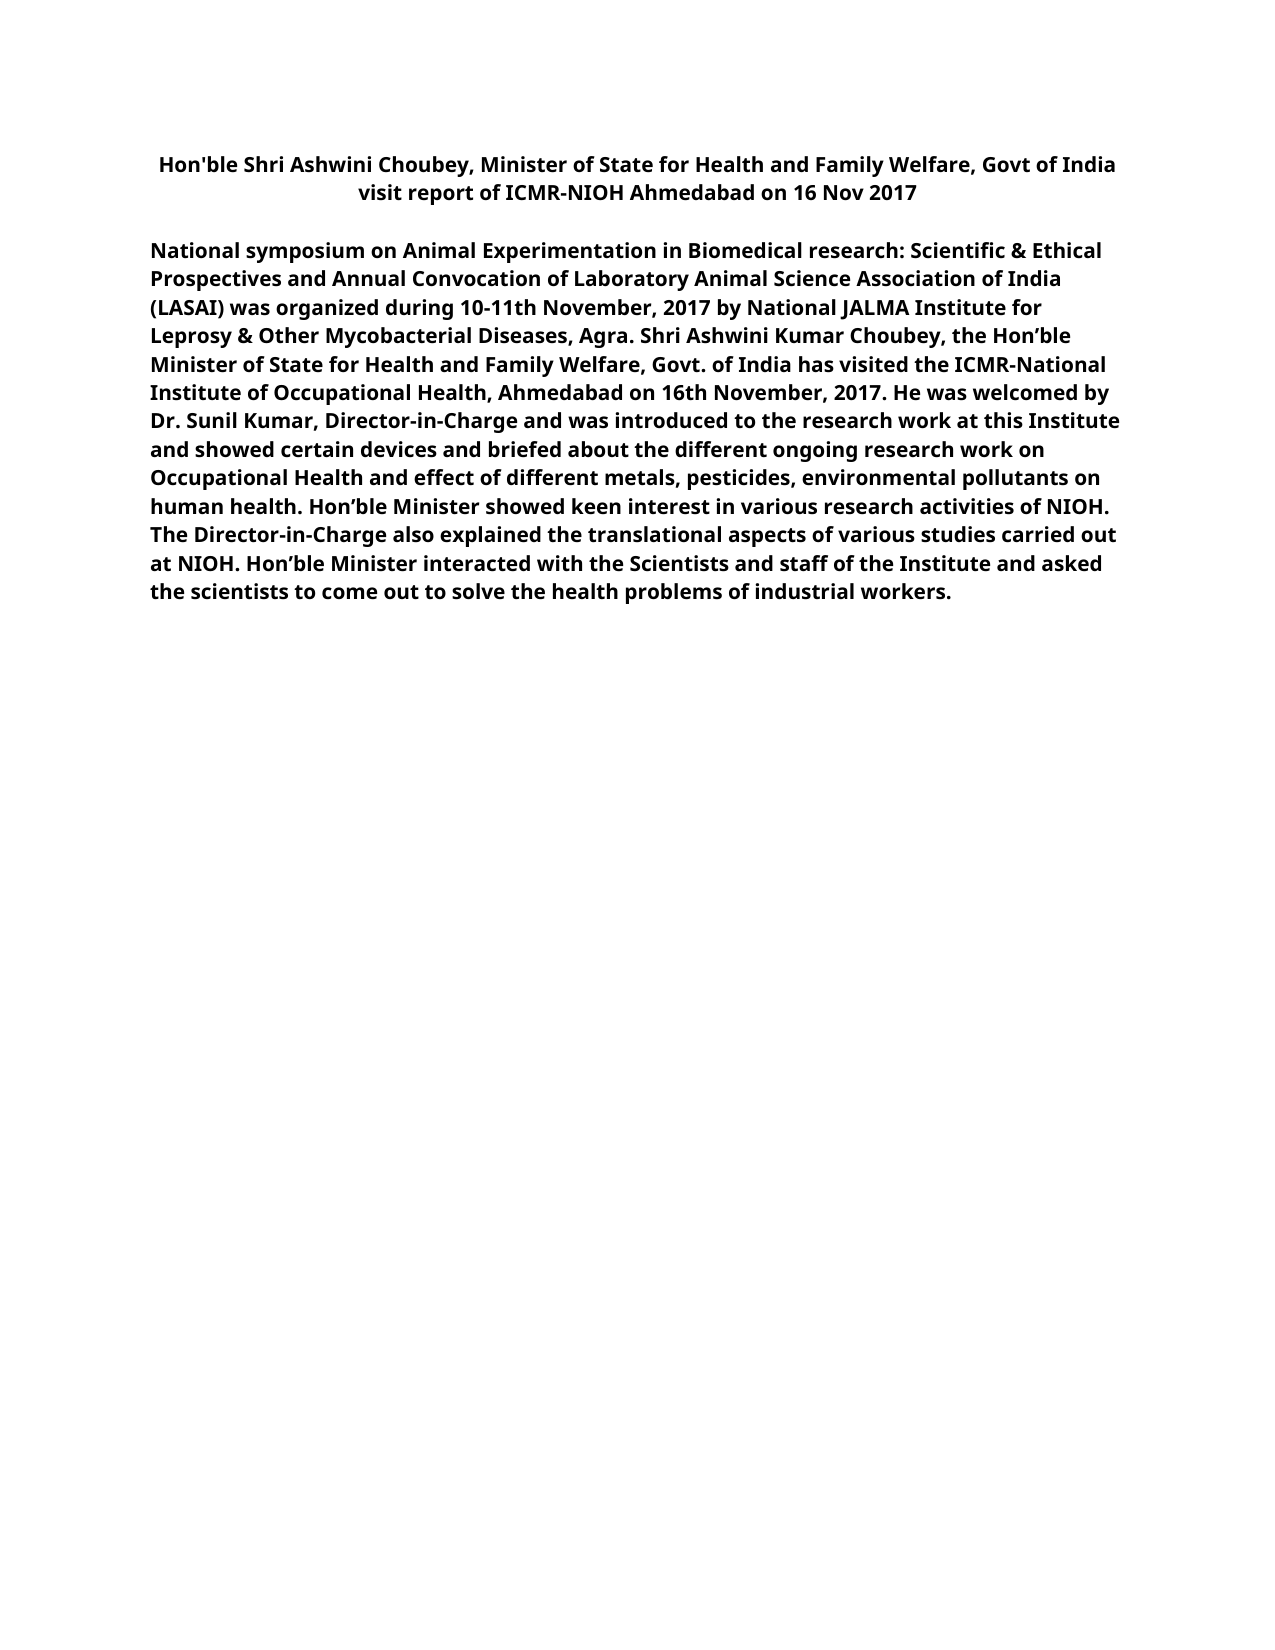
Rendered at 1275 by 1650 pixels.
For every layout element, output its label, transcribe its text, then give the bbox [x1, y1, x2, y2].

text Hon'ble Shri Ashwini Choubey, Minister of State for Health and Family Welfare, Govt of India visit report of ICMR-NIOH Ahmedabad on 16 Nov 2017 [150, 150, 1125, 207]
text National symposium on Animal Experimentation in Biomedical research: Scientific & Ethical Prospectives and Annual Convocation of Laboratory Animal Science Association of India (LASAI) was organized during 10-11th November, 2017 by National JALMA Institute for Leprosy & Other Mycobacterial Diseases, Agra. Shri Ashwini Kumar Choubey, the Hon’ble Minister of State for Health and Family Welfare, Govt. of India has visited the ICMR-National Institute of Occupational Health, Ahmedabad on 16th November, 2017. He was welcomed by Dr. Sunil Kumar, Director-in-Charge and was introduced to the research work at this Institute and showed certain devices and briefed about the different ongoing research work on Occupational Health and effect of different metals, pesticides, environmental pollutants on human health. Hon’ble Minister showed keen interest in various research activities of NIOH. The Director-in-Charge also explained the translational aspects of various studies carried out at NIOH. Hon’ble Minister interacted with the Scientists and staff of the Institute and asked the scientists to come out to solve the health problems of industrial workers. [150, 236, 1125, 606]
